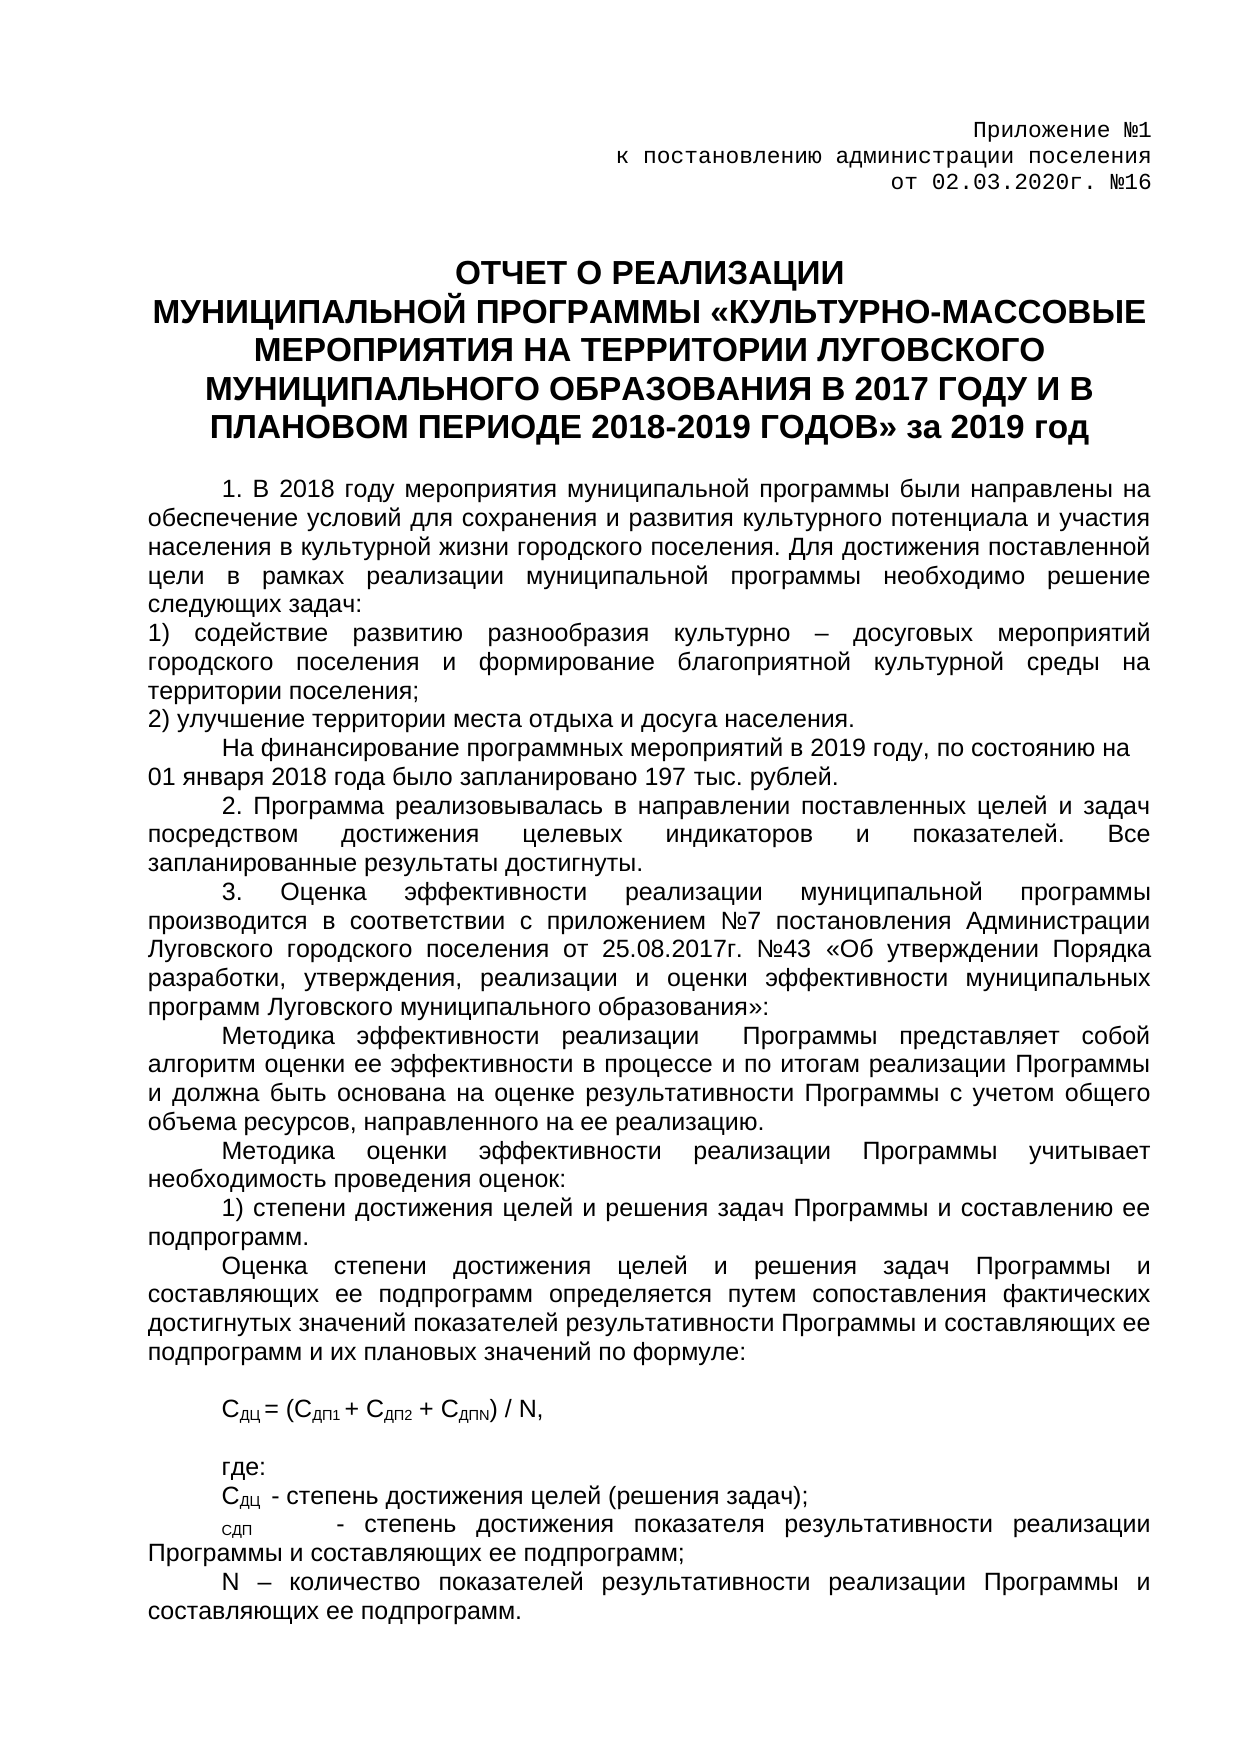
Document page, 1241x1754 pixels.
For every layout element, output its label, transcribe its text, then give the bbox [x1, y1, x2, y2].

text На финансирование программных мероприятий в 2019 году, по состоянию на 01 января 2018 года было запланировано 197 тыс. рублей. [148, 733, 1152, 791]
text Методика эффективности реализации Программы представляет собой алгоритм оценки ее эффективности в процессе и по итогам реализации Программы и должна быть основана на оценке результативности Программы с учетом общего объема ресурсов, направленного на ее реализацию. [148, 1021, 1152, 1136]
text СДЦ = (СДП1 + СДП2 + СДПN) / N, [148, 1394, 1152, 1423]
text от 02.03.2020г. №16 [148, 170, 1152, 196]
text 2) улучшение территории места отдыха и досуга населения. [148, 704, 1152, 733]
text 3. Оценка эффективности реализации муниципальной программы производится в соответствии с приложением №7 постановления Администрации Луговского городского поселения от 25.08.2017г. №43 «Об утверждении Порядка разработки, утверждения, реализации и оценки эффективности муниципальных программ Луговского муниципального образования»: [148, 877, 1152, 1021]
text СДЦ - степень достижения целей (решения задач); [148, 1481, 1152, 1509]
text 1) степени достижения целей и решения задач Программы и составлению ее подпрограмм. [148, 1193, 1152, 1251]
text 1) содействие развитию разнообразия культурно – досуговых мероприятий городского поселения и формирование благоприятной культурной среды на территории поселения; [148, 618, 1152, 704]
text N – количество показателей результативности реализации Программы и составляющих ее подпрограмм. [148, 1567, 1152, 1624]
text СДП - степень достижения показателя результативности реализации Программы и составляющих ее подпрограмм; [148, 1509, 1152, 1567]
text 2. Программа реализовывалась в направлении поставленных целей и задач посредством достижения целевых индикаторов и показателей. Все запланированные результаты достигнуты. [148, 791, 1152, 877]
text Приложение №1 [148, 118, 1152, 144]
text Оценка степени достижения целей и решения задач Программы и составляющих ее подпрограмм определяется путем сопоставления фактических достигнутых значений показателей результативности Программы и составляющих ее подпрограмм и их плановых значений по формуле: [148, 1251, 1152, 1366]
text Методика оценки эффективности реализации Программы учитывает необходимость проведения оценок: [148, 1136, 1152, 1193]
text ОТЧЕТ О РЕАЛИЗАЦИИ [148, 253, 1152, 292]
text МУНИЦИПАЛЬНОЙ ПРОГРАММЫ «КУЛЬТУРНО-МАССОВЫЕ МЕРОПРИЯТИЯ НА ТЕРРИТОРИИ ЛУГОВСКОГО МУНИЦИПАЛЬНОГО ОБРАЗОВАНИЯ В 2017 ГОДУ И В ПЛАНОВОМ ПЕРИОДЕ 2018-2019 ГОДОВ» за 2019 год [148, 292, 1152, 446]
text где: [148, 1452, 1152, 1481]
text к постановлению администрации поселения [148, 144, 1152, 170]
text 1. В 2018 году мероприятия муниципальной программы были направлены на обеспечение условий для сохранения и развития культурного потенциала и участия населения в культурной жизни городского поселения. Для достижения поставленной цели в рамках реализации муниципальной программы необходимо решение следующих задач: [148, 474, 1152, 618]
